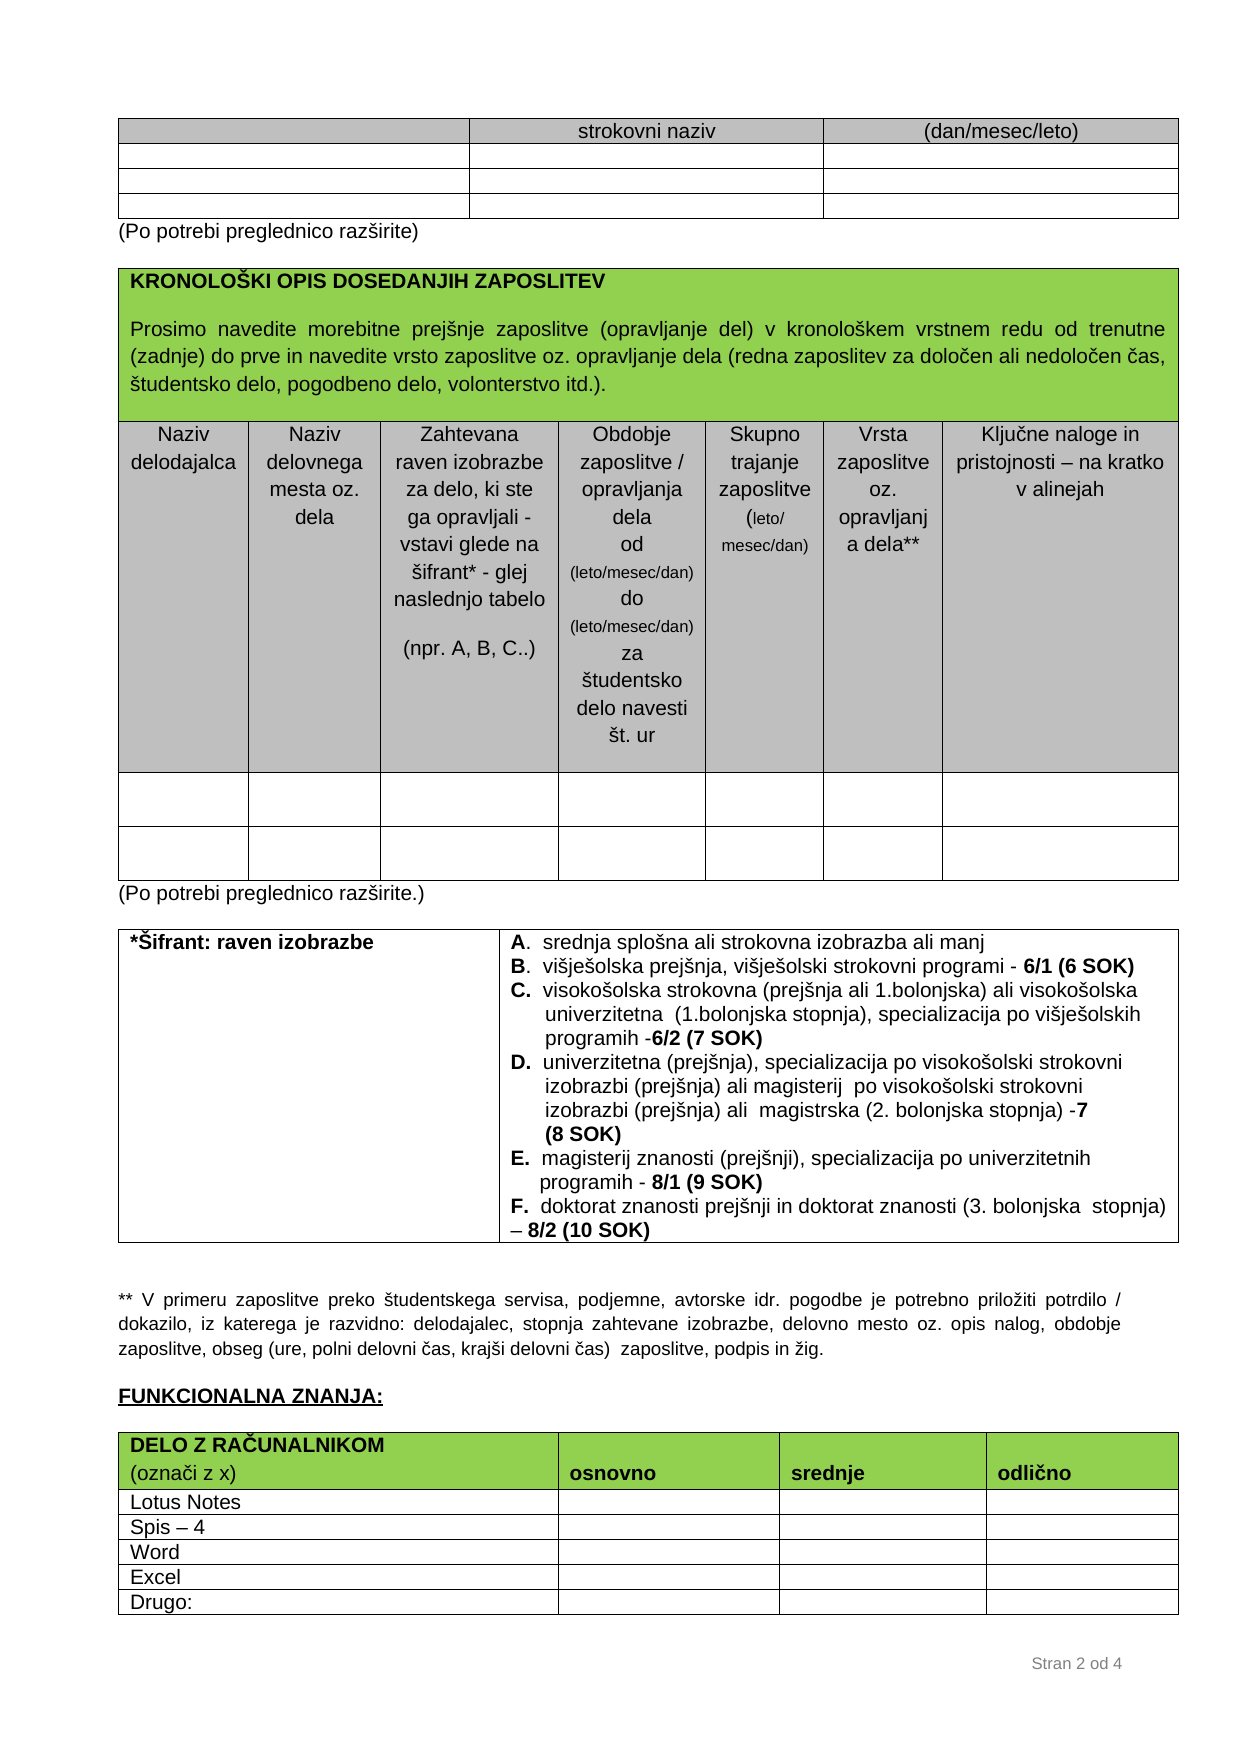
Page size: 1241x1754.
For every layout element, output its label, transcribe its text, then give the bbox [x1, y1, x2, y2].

table_cell [253, 1490, 558, 1514]
table_cell [706, 827, 823, 880]
table_cell [706, 773, 823, 826]
text (Po potrebi preglednico razširite.) [118, 881, 1122, 905]
table_cell [559, 827, 705, 880]
table_cell [987, 1490, 1178, 1514]
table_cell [142, 119, 469, 143]
table_cell [559, 1515, 779, 1539]
text FUNKCIONALNA ZNANJA: [118, 1383, 1122, 1407]
table_cell [987, 1590, 1178, 1614]
table_cell [943, 773, 1178, 826]
table_cell [824, 169, 1178, 193]
table_cell [119, 827, 248, 880]
table_cell [119, 194, 142, 218]
table_header *Šifrant: raven izobrazbe [119, 930, 499, 1242]
table_cell [780, 1540, 986, 1564]
table_cell [119, 169, 142, 193]
table_cell [470, 169, 823, 193]
table_cell Drugo: [119, 1590, 253, 1614]
table_cell [987, 1565, 1178, 1589]
table_cell [119, 119, 142, 143]
table_cell [470, 194, 823, 218]
text ** V primeru zaposlitve preko študentskega servisa, podjemne, avtorske idr. pogodbe je potrebno priložiti potrdilo / dokazilo, iz katerega je razvidno: delodajalec, stopnja zahtevane izobrazbe, delovno mesto oz. opis nalog, obdobje zaposlitve, obseg (ure, polni delovni čas, krajši delovni čas) zaposlitve, podpis in žig. [118, 1288, 1122, 1359]
table_cell Vrsta zaposlitve oz. opravljanja dela** [824, 422, 942, 772]
table_cell [780, 1515, 986, 1539]
table_cell [381, 827, 558, 880]
table_cell [119, 144, 142, 168]
table_cell Obdobje zaposlitve / opravljanja dela od (leto/mesec/dan) do (leto/mesec/dan) za študentsko delo navesti št. ur [559, 422, 705, 772]
table_cell Ključne naloge in pristojnosti – na kratko v alinejah [943, 422, 1178, 772]
table_cell Word [119, 1540, 253, 1564]
table_cell [943, 827, 1178, 880]
table_cell Lotus Notes [119, 1490, 253, 1514]
table_cell Naziv delodajalca [119, 422, 248, 772]
text (Po potrebi preglednico razširite) [118, 219, 1122, 243]
table_cell [253, 1540, 558, 1564]
table_cell [824, 773, 942, 826]
table_cell [142, 169, 469, 193]
table_cell Naziv delovnega mesta oz. dela [249, 422, 380, 772]
table_cell [253, 1590, 558, 1614]
table_cell Spis – 4 [119, 1515, 253, 1539]
table_cell [824, 194, 1178, 218]
table_cell [780, 1565, 986, 1589]
table_cell [559, 1590, 779, 1614]
table_cell [253, 1515, 558, 1539]
table_header KRONOLOŠKI OPIS DOSEDANJIH ZAPOSLITEV Prosimo navedite morebitne prejšnje zaposlitve (opravljanje del) v kronološkem vrstnem redu od trenutne (zadnje) do prve in navedite vrsto zaposlitve oz. opravljanje dela (redna zaposlitev za določen ali nedoločen čas, študentsko delo, pogodbeno delo, volonterstvo itd.). [119, 269, 1178, 421]
table_cell [824, 827, 942, 880]
table_cell [470, 144, 823, 168]
table_cell [824, 144, 1178, 168]
table_cell [142, 144, 469, 168]
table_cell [470, 119, 823, 143]
table_cell [780, 1490, 986, 1514]
table_cell [780, 1590, 986, 1614]
table_cell [381, 773, 558, 826]
table_cell [249, 773, 380, 826]
table_cell [249, 827, 380, 880]
table_header DELO Z RAČUNALNIKOM (označi z x) [119, 1433, 558, 1489]
table_cell [987, 1515, 1178, 1539]
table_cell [824, 119, 1178, 143]
table_cell [559, 1490, 779, 1514]
table_header odlično [987, 1433, 1178, 1489]
table_header A. srednja splošna ali strokovna izobrazba ali manj B. višješolska prejšnja, višješolski strokovni programi - 6/1 (6 SOK) C. visokošolska strokovna (prejšnja ali 1.bolonjska) ali visokošolska univerzitetna (1.bolonjska stopnja), specializacija po višješolskih programih -6/2 (7 SOK) D. univerzitetna (prejšnja), specializacija po visokošolski strokovni izobrazbi (prejšnja) ali magisterij po visokošolski strokovni izobrazbi (prejšnja) ali magistrska (2. bolonjska stopnja) -7 (8 SOK) E. magisterij znanosti (prejšnji), specializacija po univerzitetnih programih - 8/1 (9 SOK) F. doktorat znanosti prejšnji in doktorat znanosti (3. bolonjska stopnja) – 8/2 (10 SOK) [500, 930, 1178, 1242]
table_header srednje [780, 1433, 986, 1489]
table_cell Zahtevana raven izobrazbe za delo, ki ste ga opravljali -vstavi glede na šifrant* - glej naslednjo tabelo (npr. A, B, C..) [381, 422, 558, 772]
table_cell [142, 194, 469, 218]
table_header osnovno [559, 1433, 779, 1489]
table_cell [253, 1565, 558, 1589]
table_cell [559, 773, 705, 826]
table_cell [119, 773, 248, 826]
table_cell [559, 1565, 779, 1589]
table_cell [987, 1540, 1178, 1564]
table_cell Skupno trajanje zaposlitve (leto/ mesec/dan) [706, 422, 823, 772]
table_cell Excel [119, 1565, 253, 1589]
table_cell [559, 1540, 779, 1564]
